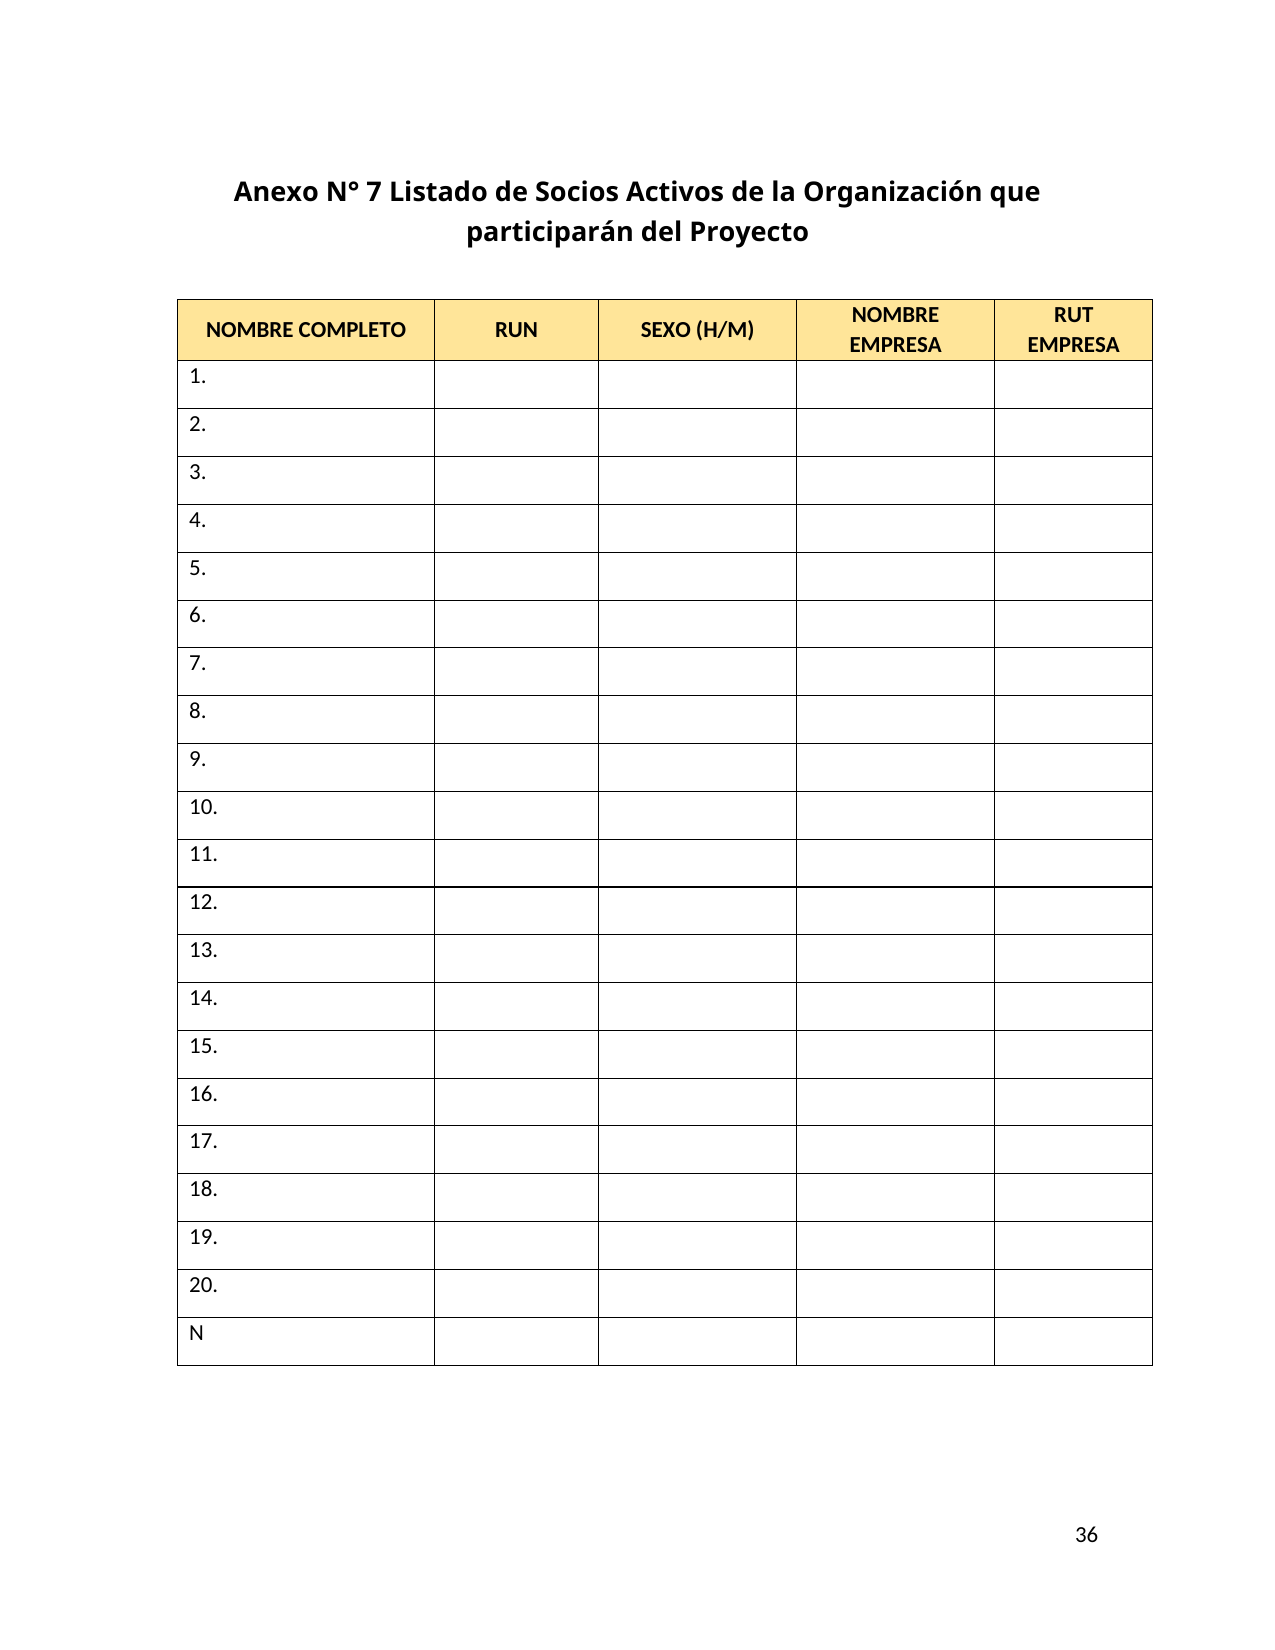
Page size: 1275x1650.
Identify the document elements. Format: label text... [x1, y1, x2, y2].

table_cell 8. [178, 696, 434, 743]
table_cell [797, 1270, 994, 1317]
table_cell [995, 1079, 1152, 1125]
table_cell [995, 744, 1152, 791]
table_cell [435, 409, 598, 456]
table_cell [599, 1318, 796, 1364]
table_header SEXO (H/M) [599, 300, 796, 360]
table_cell [435, 840, 598, 886]
table_cell [995, 1174, 1152, 1221]
table_cell [599, 1174, 796, 1221]
table_cell [435, 601, 598, 647]
table_cell [435, 1079, 598, 1125]
table_cell [995, 648, 1152, 695]
table_cell 7. [178, 648, 434, 695]
table_cell [797, 696, 994, 743]
table_cell [797, 983, 994, 1030]
table_cell [797, 888, 994, 934]
table_cell [599, 792, 796, 838]
table_cell 3. [178, 457, 434, 504]
table_cell 6. [178, 601, 434, 647]
table_cell 13. [178, 935, 434, 982]
table_cell [599, 648, 796, 695]
table_cell [599, 696, 796, 743]
table_cell [599, 1222, 796, 1269]
table_cell 2. [178, 409, 434, 456]
table_cell [599, 1031, 796, 1078]
table_cell [435, 744, 598, 791]
table_cell [435, 648, 598, 695]
table_cell [995, 840, 1152, 886]
table_cell [599, 888, 796, 934]
table_cell [995, 361, 1152, 408]
table_cell [995, 457, 1152, 504]
table_cell [599, 361, 796, 408]
table_cell [599, 457, 796, 504]
table_cell [995, 792, 1152, 838]
table_cell [797, 744, 994, 791]
table_cell [995, 1031, 1152, 1078]
table_cell [599, 935, 796, 982]
table_cell [435, 1031, 598, 1078]
table_cell [995, 935, 1152, 982]
table_cell [599, 601, 796, 647]
table_cell [995, 1222, 1152, 1269]
table_header RUT EMPRESA [995, 300, 1152, 360]
table_cell [599, 744, 796, 791]
table_cell [435, 1174, 598, 1221]
table_cell [599, 505, 796, 552]
table_cell [797, 553, 994, 599]
table_cell [435, 457, 598, 504]
table_cell [995, 983, 1152, 1030]
table_cell 18. [178, 1174, 434, 1221]
table_cell [797, 840, 994, 886]
table_cell [797, 457, 994, 504]
table_cell [797, 1079, 994, 1125]
table_cell [435, 1126, 598, 1173]
table_cell [995, 553, 1152, 599]
table_cell [797, 935, 994, 982]
table_cell [599, 840, 796, 886]
table_cell 11. [178, 840, 434, 886]
table_cell [797, 1318, 994, 1364]
table_cell 5. [178, 553, 434, 599]
table_cell [599, 1079, 796, 1125]
table_cell [435, 505, 598, 552]
table_cell [797, 648, 994, 695]
table_cell [435, 696, 598, 743]
table_cell [797, 361, 994, 408]
table_cell [797, 1031, 994, 1078]
table_cell [435, 983, 598, 1030]
table_cell [797, 1174, 994, 1221]
table_cell [599, 1270, 796, 1317]
table_header RUN [435, 300, 598, 360]
table_header NOMBRE COMPLETO [178, 300, 434, 360]
table_cell 12. [178, 888, 434, 934]
table_cell [599, 983, 796, 1030]
table_cell [995, 409, 1152, 456]
table_cell 19. [178, 1222, 434, 1269]
table_cell [995, 1318, 1152, 1364]
table_cell [995, 601, 1152, 647]
table_cell [435, 888, 598, 934]
table_cell [435, 792, 598, 838]
table_cell [995, 888, 1152, 934]
table_cell [797, 792, 994, 838]
table_cell [995, 696, 1152, 743]
table_cell 16. [178, 1079, 434, 1125]
table_cell [435, 935, 598, 982]
table_cell 9. [178, 744, 434, 791]
table_cell N [178, 1318, 434, 1364]
table_cell [435, 361, 598, 408]
table_cell [435, 1318, 598, 1364]
table_cell [435, 553, 598, 599]
table_cell 20. [178, 1270, 434, 1317]
table_cell 17. [178, 1126, 434, 1173]
table_cell 14. [178, 983, 434, 1030]
table_cell 10. [178, 792, 434, 838]
table_cell [797, 601, 994, 647]
subtitle Anexo N° 7 Listado de Socios Activos de la Organización que participarán del Proyecto [177, 173, 1098, 249]
table_cell 4. [178, 505, 434, 552]
table_cell 1. [178, 361, 434, 408]
table_cell [599, 553, 796, 599]
table_cell [797, 1222, 994, 1269]
table_cell [995, 1270, 1152, 1317]
table_cell 15. [178, 1031, 434, 1078]
table_cell [599, 409, 796, 456]
table_cell [435, 1270, 598, 1317]
table_cell [797, 409, 994, 456]
table_cell [995, 505, 1152, 552]
table_cell [435, 1222, 598, 1269]
table_cell [797, 1126, 994, 1173]
table_cell [995, 1126, 1152, 1173]
table_header NOMBRE EMPRESA [797, 300, 994, 360]
table_cell [599, 1126, 796, 1173]
table_cell [797, 505, 994, 552]
